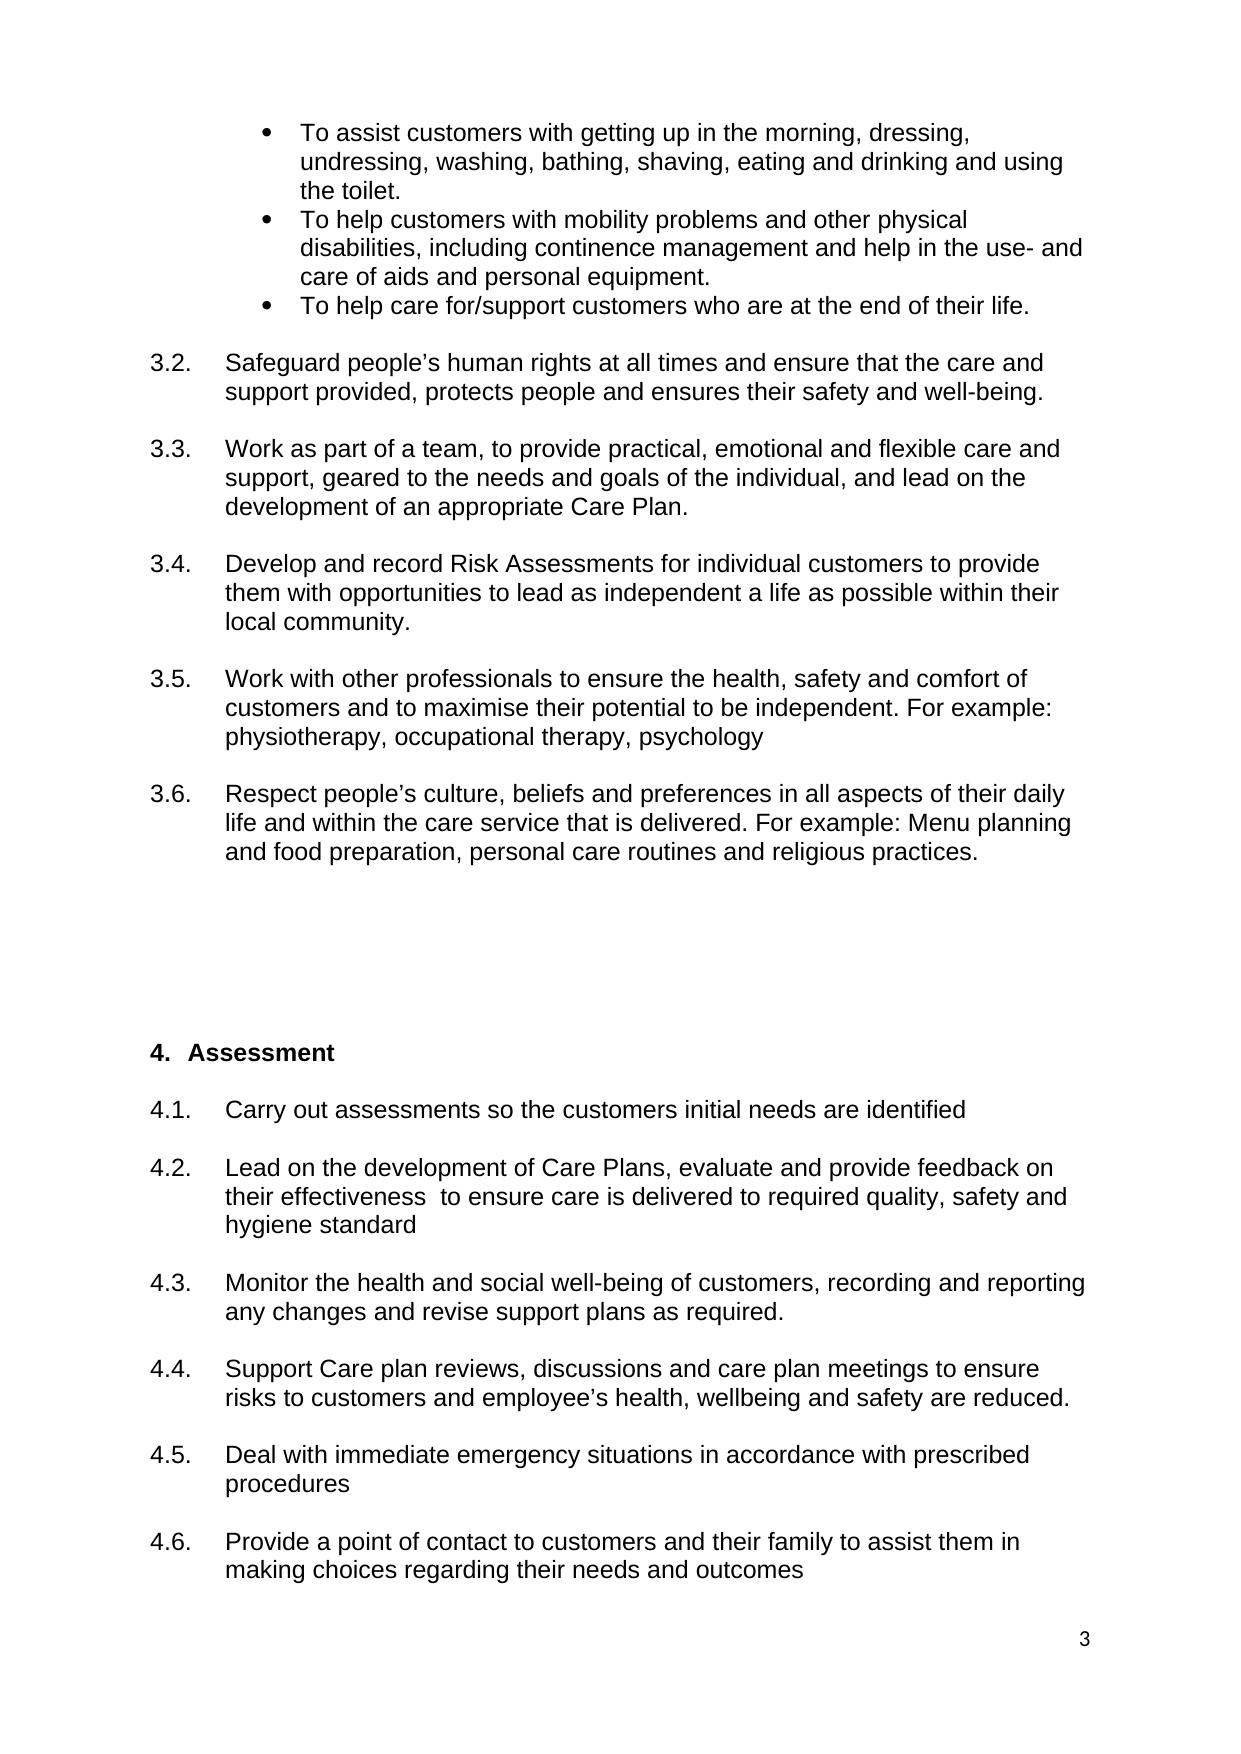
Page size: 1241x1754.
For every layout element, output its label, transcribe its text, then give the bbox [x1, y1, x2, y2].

list Respect people’s culture, beliefs and preferences in all aspects of their daily life and within the care service that is delivered. For example: Menu planning and food preparation, personal care routines and religious practices. [150, 779, 1090, 865]
list Monitor the health and social well-being of customers, recording and reporting any changes and revise support plans as required. [150, 1268, 1090, 1325]
list To help care for/support customers who are at the end of their life. [262, 291, 1090, 320]
list To assist customers with getting up in the morning, dressing, undressing, washing, bathing, shaving, eating and drinking and using the toilet. [262, 118, 1090, 204]
list Assessment [150, 1038, 1090, 1067]
list Develop and record Risk Assessments for individual customers to provide them with opportunities to lead as independent a life as possible within their local community. [150, 549, 1090, 635]
list Carry out assessments so the customers initial needs are identified [150, 1095, 1090, 1124]
list Work with other professionals to ensure the health, safety and comfort of customers and to maximise their potential to be independent. For example: physiotherapy, occupational therapy, psychology [150, 664, 1090, 750]
list Lead on the development of Care Plans, evaluate and provide feedback on their effectiveness to ensure care is delivered to required quality, safety and hygiene standard [150, 1153, 1090, 1239]
list Work as part of a team, to provide practical, emotional and flexible care and support, geared to the needs and goals of the individual, and lead on the development of an appropriate Care Plan. [150, 434, 1090, 520]
list Deal with immediate emergency situations in accordance with prescribed procedures [150, 1440, 1090, 1498]
list Support Care plan reviews, discussions and care plan meetings to ensure risks to customers and employee’s health, wellbeing and safety are reduced. [150, 1354, 1090, 1412]
list To help customers with mobility problems and other physical disabilities, including continence management and help in the use- and care of aids and personal equipment. [262, 204, 1090, 291]
list Safeguard people’s human rights at all times and ensure that the care and support provided, protects people and ensures their safety and well-being. [150, 348, 1090, 405]
list Provide a point of contact to customers and their family to assist them in making choices regarding their needs and outcomes [150, 1527, 1090, 1584]
